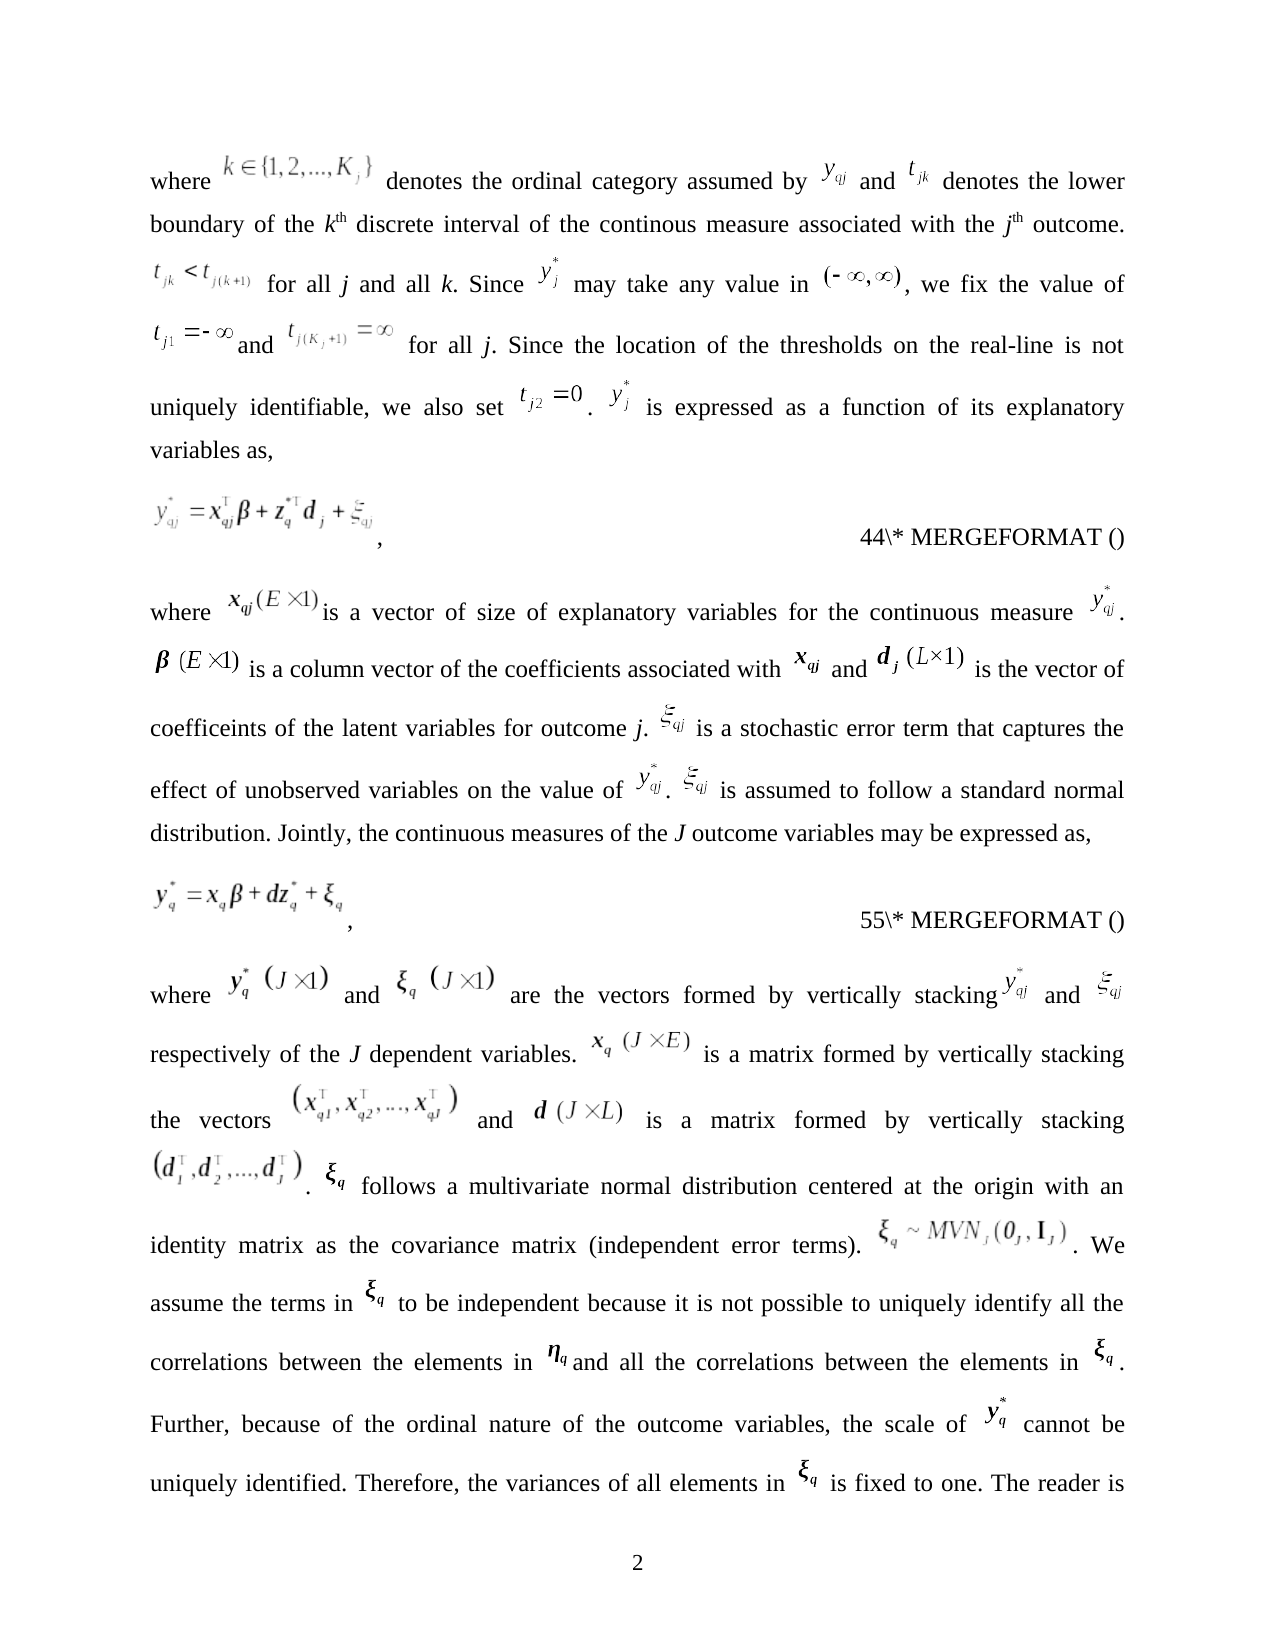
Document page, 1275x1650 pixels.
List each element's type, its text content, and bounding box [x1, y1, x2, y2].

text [150, 961, 1125, 1497]
text where is a vector of size of explanatory variables for the continuous measure . is a column vector of the coefficients associated with and is the vector of coefficeints of the latent variables for outcome j. is a stochastic error term that captures the effect of unobserved variables on the value of . is assumed to follow a standard normal distribution. Jointly, the continuous measures of the J outcome variables may be expressed as, [150, 578, 1125, 847]
text , [150, 491, 1125, 551]
text where denotes the ordinal category assumed by and denotes the lower boundary of the kth discrete interval of the continous measure associated with the jth outcome. for all j and all k. Since may take any value in , we fix the value of and for all j. Since the location of the thresholds on the real-line is not uniquely identifiable, we also set . is expressed as a function of its explanatory variables as, [150, 150, 1125, 464]
text , [150, 874, 1125, 934]
